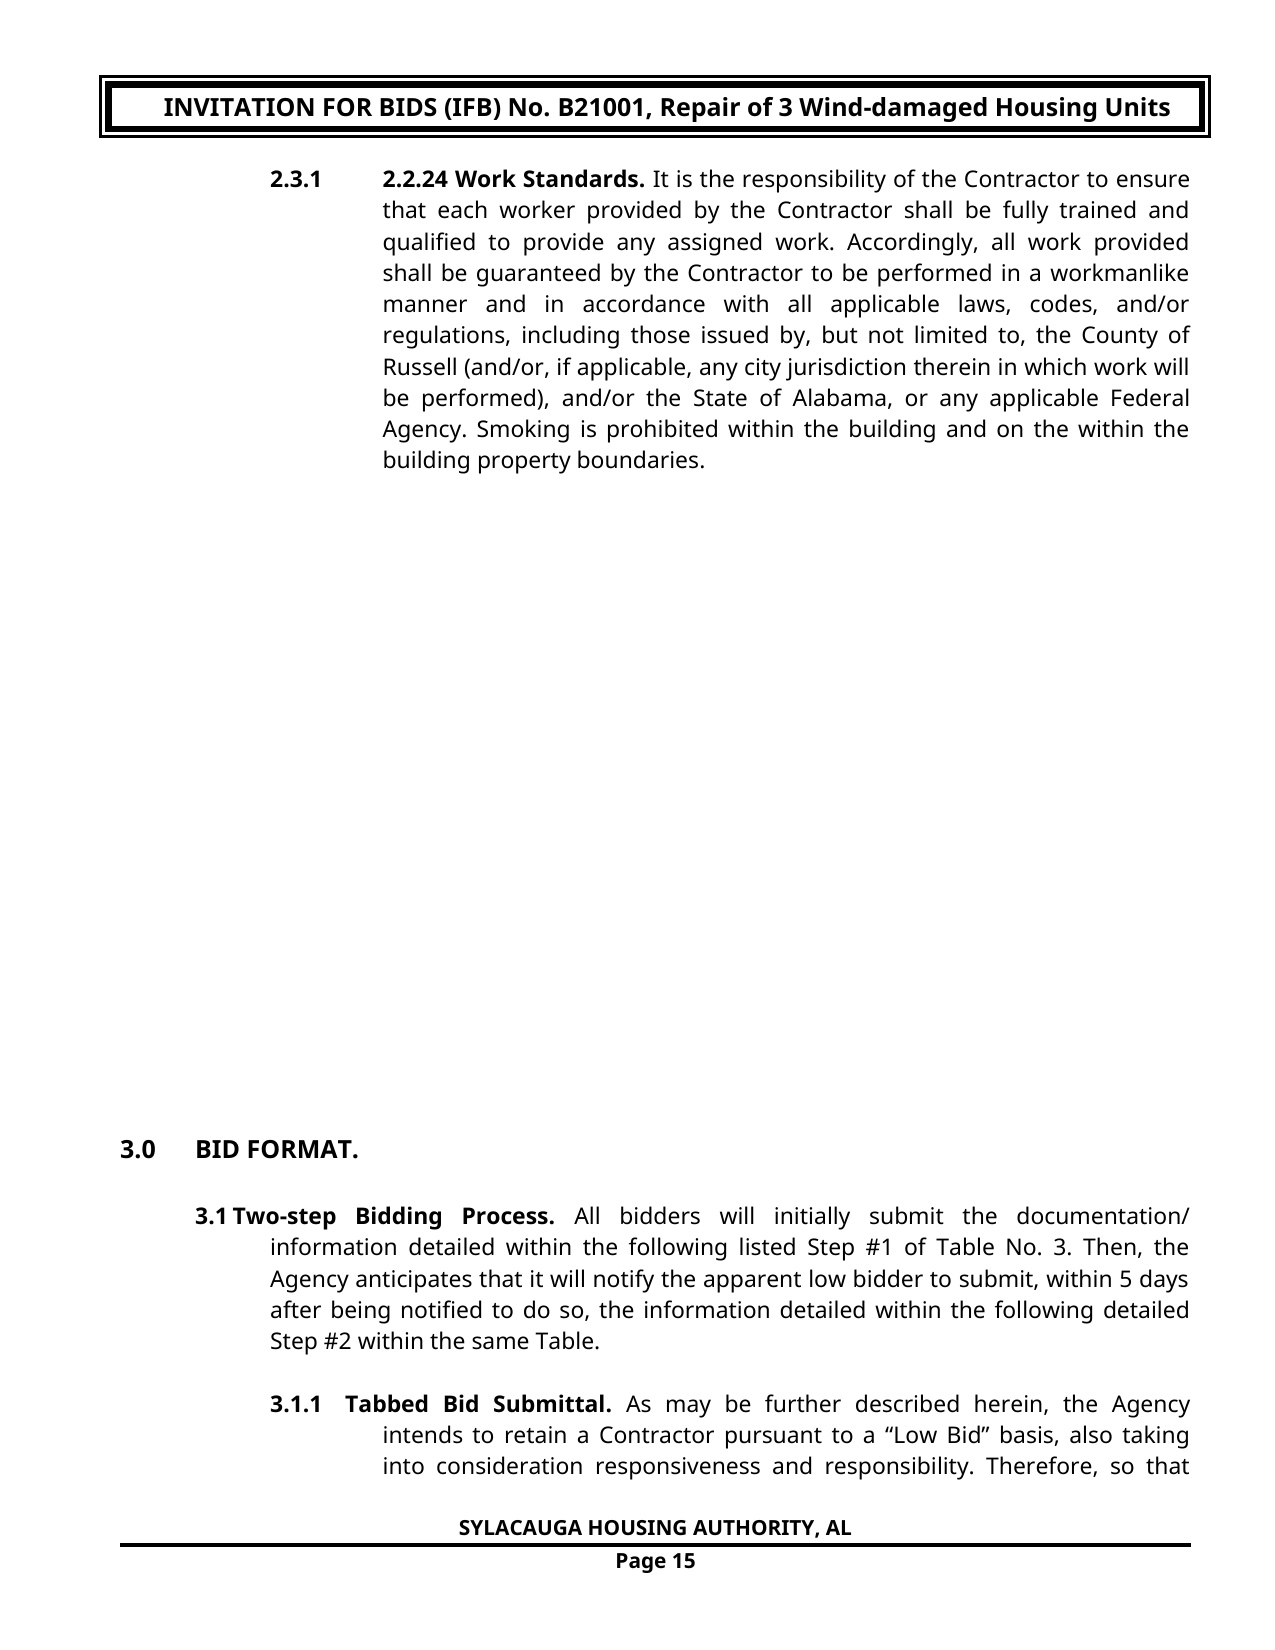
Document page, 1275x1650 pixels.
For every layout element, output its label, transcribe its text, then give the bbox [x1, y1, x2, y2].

list Two-step Bidding Process. All bidders will initially submit the documentation/ information detailed within the following listed Step #1 of Table No. 3. Then, the Agency anticipates that it will notify the apparent low bidder to submit, within 5 days after being notified to do so, the information detailed within the following detailed Step #2 within the same Table. [195, 1200, 1191, 1356]
text 3.0 BID FORMAT. [120, 1132, 1191, 1166]
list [270, 1388, 1191, 1481]
list 2.2.24 Work Standards. It is the responsibility of the Contractor to ensure that each worker provided by the Contractor shall be fully trained and qualified to provide any assigned work. Accordingly, all work provided shall be guaranteed by the Contractor to be performed in a workmanlike manner and in accordance with all applicable laws, codes, and/or regulations, including those issued by, but not limited to, the County of Russell (and/or, if applicable, any city jurisdiction therein in which work will be performed), and/or the State of Alabama, or any applicable Federal Agency. Smoking is prohibited within the building and on the within the building property boundaries. [270, 163, 1191, 476]
